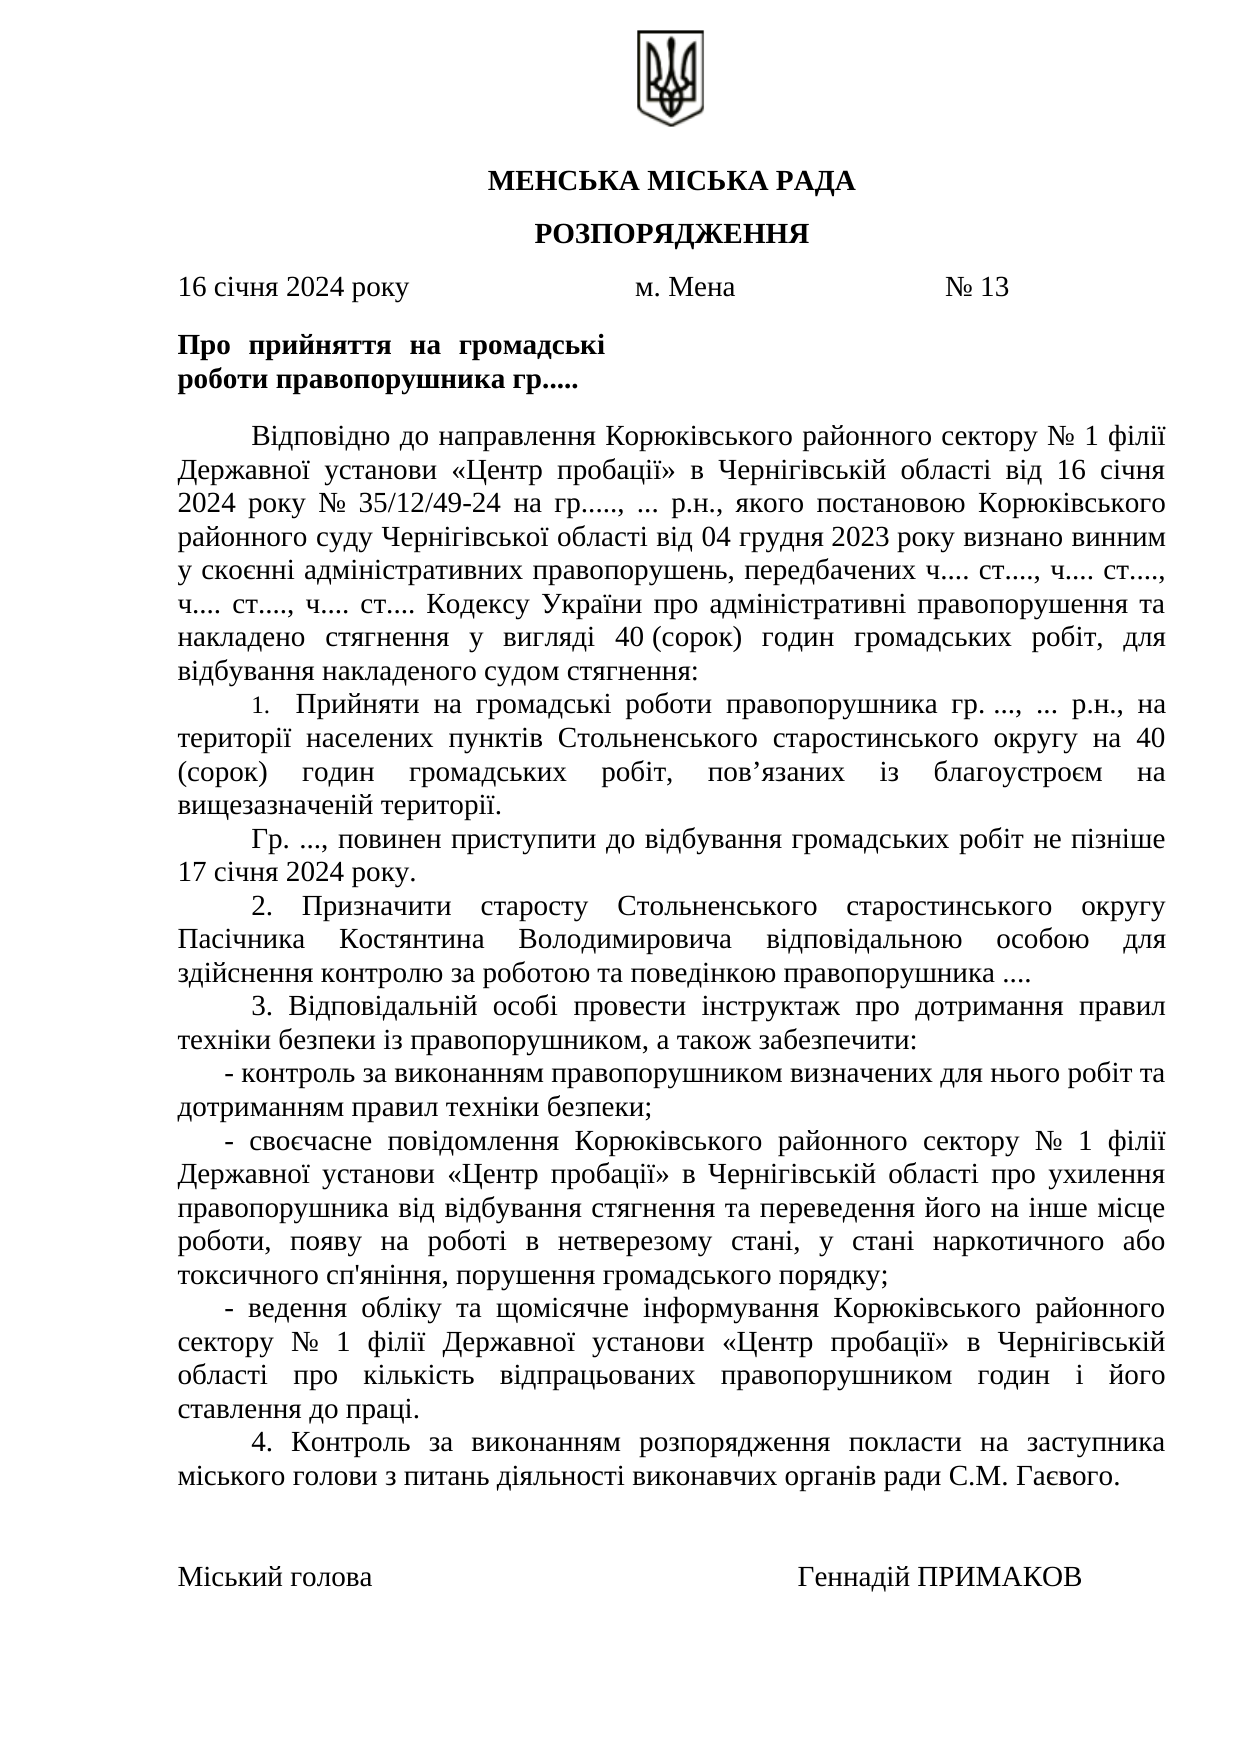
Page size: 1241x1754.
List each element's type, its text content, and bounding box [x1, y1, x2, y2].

text Відповідно до направлення Корюківського районного сектору № 1 філії Державної установи «Центр пробації» в Чернігівській області від 16 січня 2024 року № 35/12/49-24 на гр....., ... р.н., якого постановою Корюківського районного суду Чернігівської області від 04 грудня 2023 року визнано винним у скоєнні адміністративних правопорушень, передбачених ч.... ст...., ч.... ст...., ч.... ст...., ч.... ст.... Кодексу України про адміністративні правопорушення та накладено стягнення у вигляді 40 (сорок) годин громадських робіт, для відбування накладеного судом стягнення: [177, 418, 1166, 687]
text 3. Відповідальній особі провести інструктаж про дотримання правил техніки безпеки із правопорушником, а також забезпечити: [177, 988, 1166, 1056]
text 2. Призначити старосту Стольненського старостинського округу Пасічника Костянтина Володимировича відповідальною особою для здійснення контролю за роботою та поведінкою правопорушника .... [177, 888, 1166, 988]
text - своєчасне повідомлення Корюківського районного сектору № 1 філії Державної установи «Центр пробації» в Чернігівській області про ухилення правопорушника від відбування стягнення та переведення його на інше місце роботи, появу на роботі в нетверезому стані, у стані наркотичного або токсичного сп'яніння, порушення громадського порядку; [177, 1123, 1166, 1290]
text 4. Контроль за виконанням розпорядження покласти на заступника міського голови з питань діяльності виконавчих органів ради С.М. Гаєвого. [177, 1424, 1166, 1492]
text Гр. ..., повинен приступити до відбування громадських робіт не пізніше 17 січня 2024 року. [177, 821, 1166, 888]
text - контроль за виконанням правопорушником визначених для нього робіт та дотриманням правил техніки безпеки; [177, 1056, 1166, 1123]
text МЕНСЬКА МІСЬКА РАДА [177, 163, 1166, 197]
text Про прийняття на громадські роботи правопорушника гр..... [177, 327, 605, 394]
picture [636, 29, 707, 130]
text - ведення обліку та щомісячне інформування Корюківського районного сектору № 1 філії Державної установи «Центр пробації» в Чернігівській області про кількість відпрацьованих правопорушником годин і його ставлення до праці. [177, 1290, 1166, 1424]
list Прийняти на громадські роботи правопорушника гр. ..., ... р.н., на території населених пунктів Стольненського старостинського округу на 40 (сорок) годин громадських робіт, пов’язаних із благоустроєм на вищезазначеній території. [177, 687, 1166, 821]
subtitle РОЗПОРЯДЖЕННЯ [177, 216, 1166, 249]
text 16 січня 2024 року м. Мена № 13 [177, 269, 1166, 303]
text Міський голова Геннадій ПРИМАКОВ [177, 1559, 1166, 1592]
